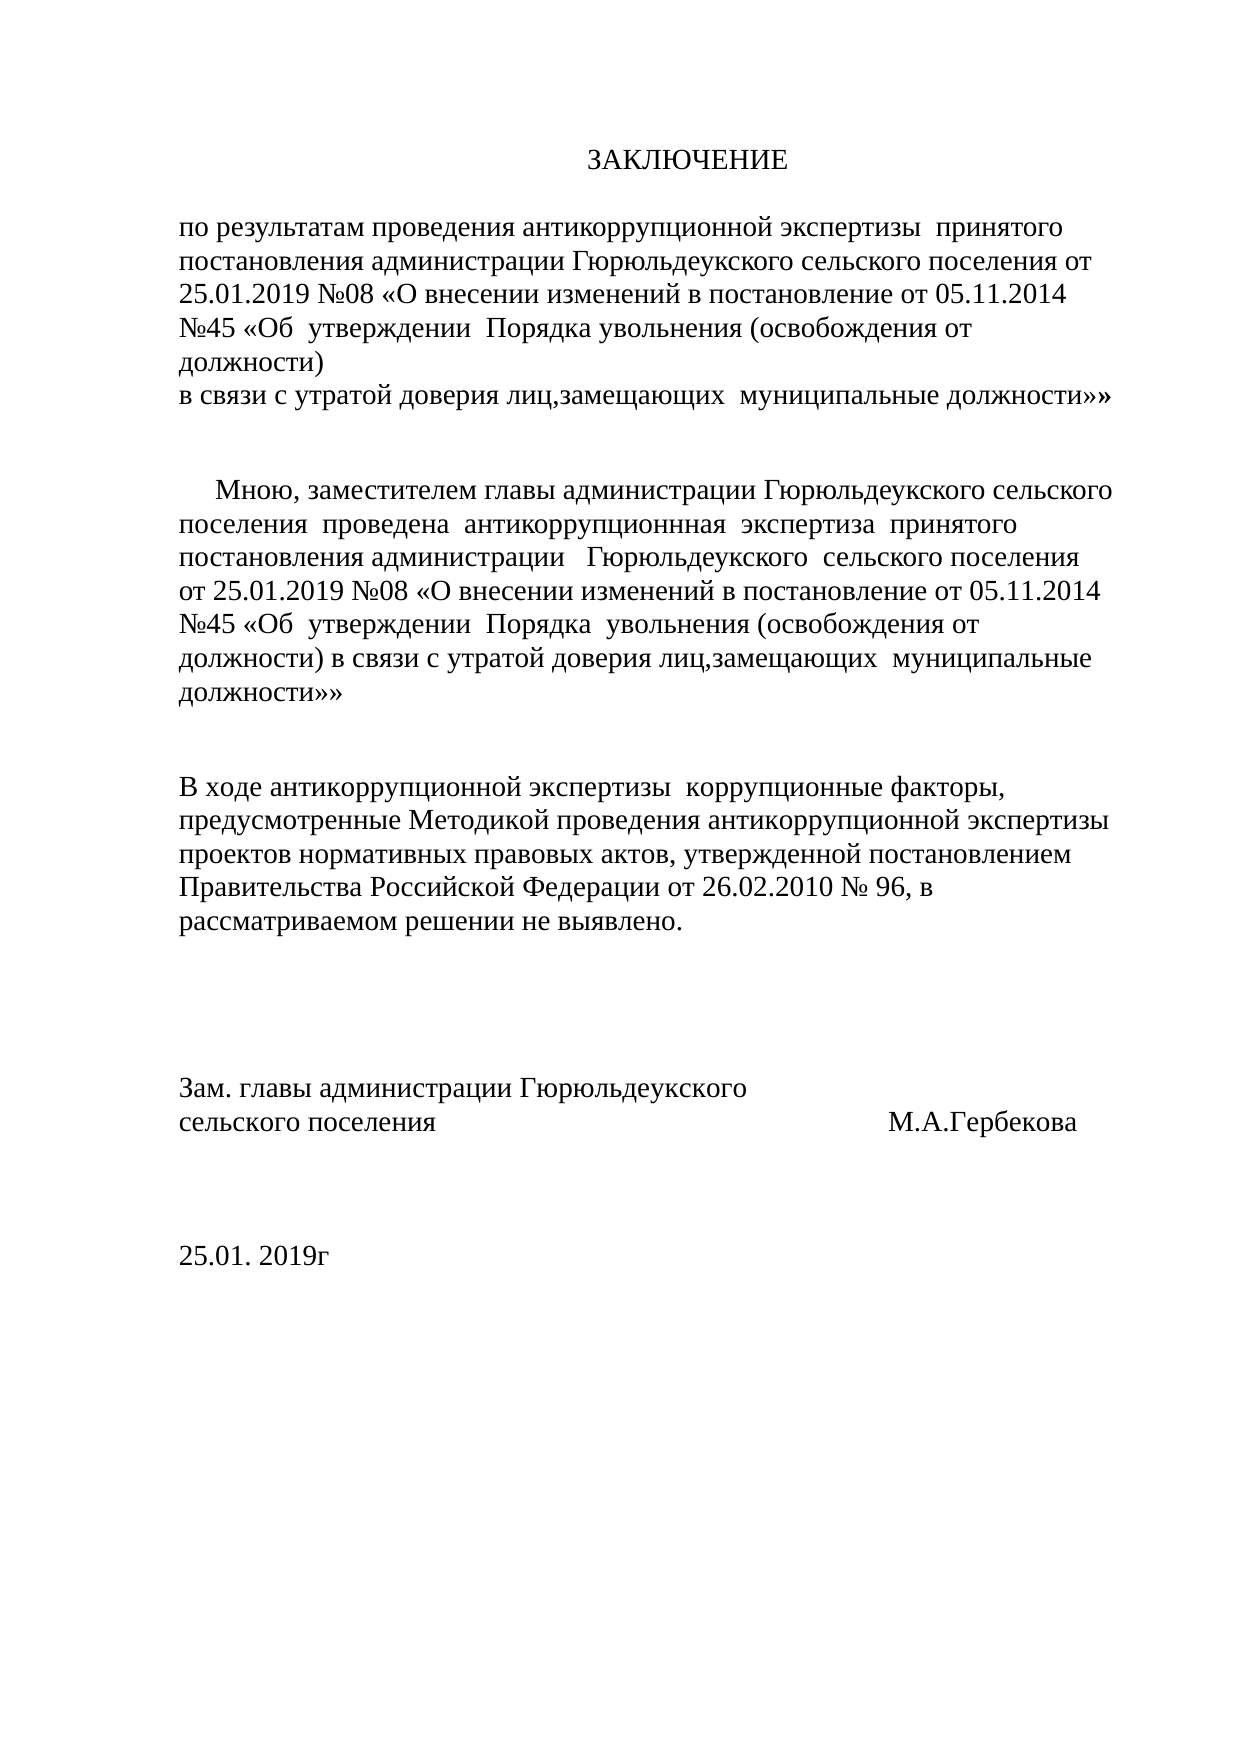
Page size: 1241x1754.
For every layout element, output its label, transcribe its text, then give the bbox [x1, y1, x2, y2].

text 25.01. 2019г [178, 1238, 1118, 1272]
text по результатам проведения антикоррупционной экспертизы принятого постановления администрации Гюрюльдеукского сельского поселения от 25.01.2019 №08 «О внесении изменений в постановление от 05.11.2014 №45 «Об утверждении Порядка увольнения (освобождения от должности) [178, 209, 1118, 377]
text сельского поселения М.А.Гербекова [178, 1104, 1118, 1138]
text Мною, заместителем главы администрации Гюрюльдеукского сельского поселения проведена антикоррупционнная экспертиза принятого постановления администрации Гюрюльдеукского сельского поселения от 25.01.2019 №08 «О внесении изменений в постановление от 05.11.2014 №45 «Об утверждении Порядка увольнения (освобождения от должности) в связи с утратой доверия лиц,замещающих муниципальные должности»» [178, 472, 1118, 707]
text В ходе антикоррупционной экспертизы коррупционные факторы, предусмотренные Методикой проведения антикоррупционной экспертизы проектов нормативных правовых актов, утвержденной постановлением Правительства Российской Федерации от 26.02.2010 № 96, в рассматриваемом решении не выявлено. [178, 769, 1118, 936]
text Зам. главы администрации Гюрюльдеукского [178, 1071, 1118, 1104]
text в связи с утратой доверия лиц,замещающих муниципальные должности»» [178, 377, 1118, 411]
text ЗАКЛЮЧЕНИЕ [178, 142, 1118, 176]
